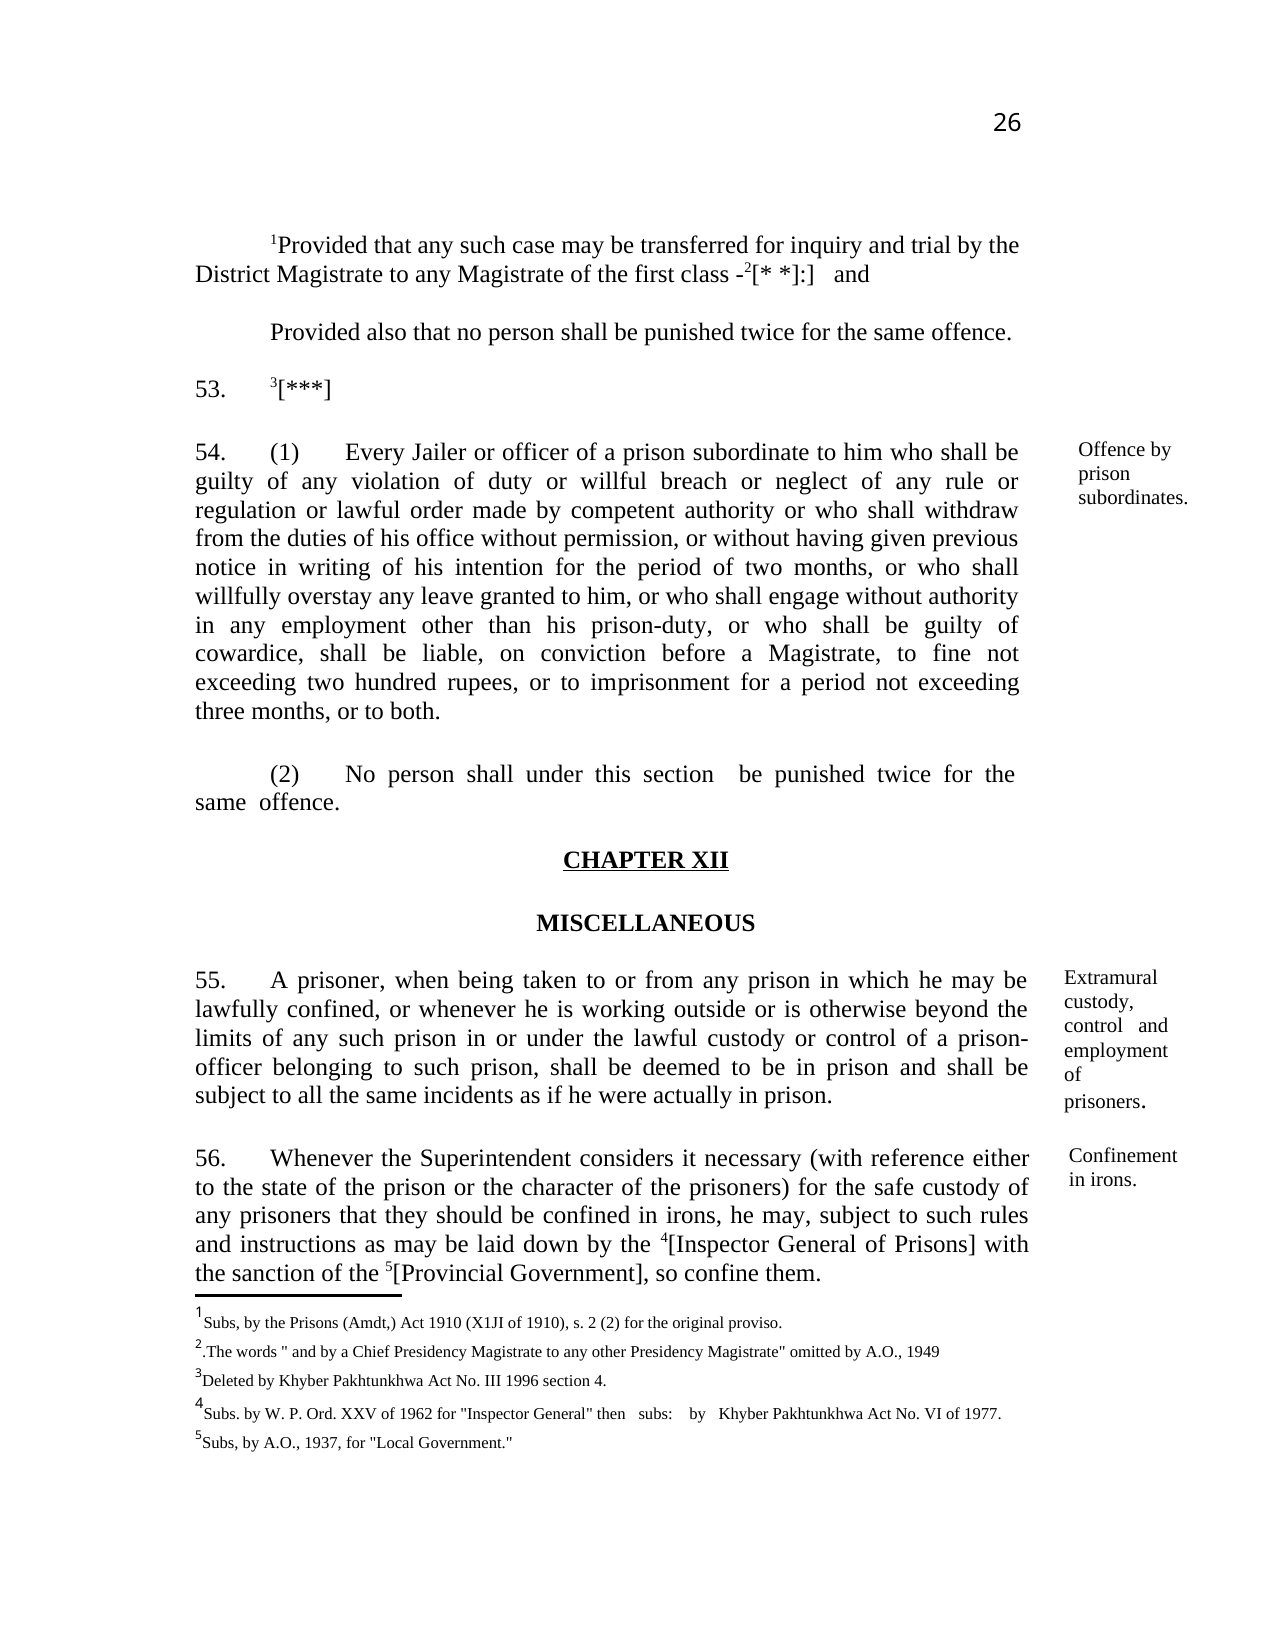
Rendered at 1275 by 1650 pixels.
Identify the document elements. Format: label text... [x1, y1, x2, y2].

text Provided that any such case may be transferred for inquiry and trial by the District Magistrate to any Magistrate of the first class -[* *]:] and [195, 231, 1021, 288]
table_header Offence by prison subordinates. [1067, 437, 1207, 725]
table_header 54. (1) Every Jailer or officer of a prison subordinate to him who shall be guilty of any violation of duty or willful breach or neglect of any rule or regulation or lawful order made by competent authority or who shall withdraw from the duties of his office without permission, or without having given previous notice in writing of his intention for the period of two months, or who shall willfully overstay any leave granted to him, or who shall engage without authority in any employment other than his prison-duty, or who shall be guilty of cowardice, shall be liable, on conviction before a Magistrate, to fine not exceeding two hundred rupees, or to imprisonment for a period not exceeding three months, or to both. [184, 437, 1067, 725]
text Provided also that no person shall be punished twice for the same offence. [195, 317, 1021, 346]
table_header 55. A prisoner, when being taken to or from any prison in which he may be lawfully confined, or whenever he is working outside or is otherwise beyond the limits of any such prison in or under the lawful custody or control of a prison-officer belonging to such prison, shall be deemed to be in prison and shall be subject to all the same incidents as if he were actually in prison. [184, 965, 1053, 1114]
text MISCELLANEOUS [270, 908, 1021, 937]
text 53. [***] [195, 374, 1021, 403]
text CHAPTER XII [270, 816, 1021, 908]
table_header 56. Whenever the Superintendent considers it necessary (with reference either to the state of the prison or the character of the prisoners) for the safe custody of any prisoners that they should be confined in irons, he may, subject to such rules and instructions as may be laid down by the [Inspector General of Prisons] with the sanction of the [Provincial Government], so confine them. [184, 1143, 1057, 1287]
table_header Confinement in irons. [1058, 1143, 1189, 1287]
text (2) No person shall under this section be punished twice for the same offence. [195, 759, 1021, 816]
table_header Extramural custody, control and employment of prisoners. [1053, 965, 1179, 1114]
